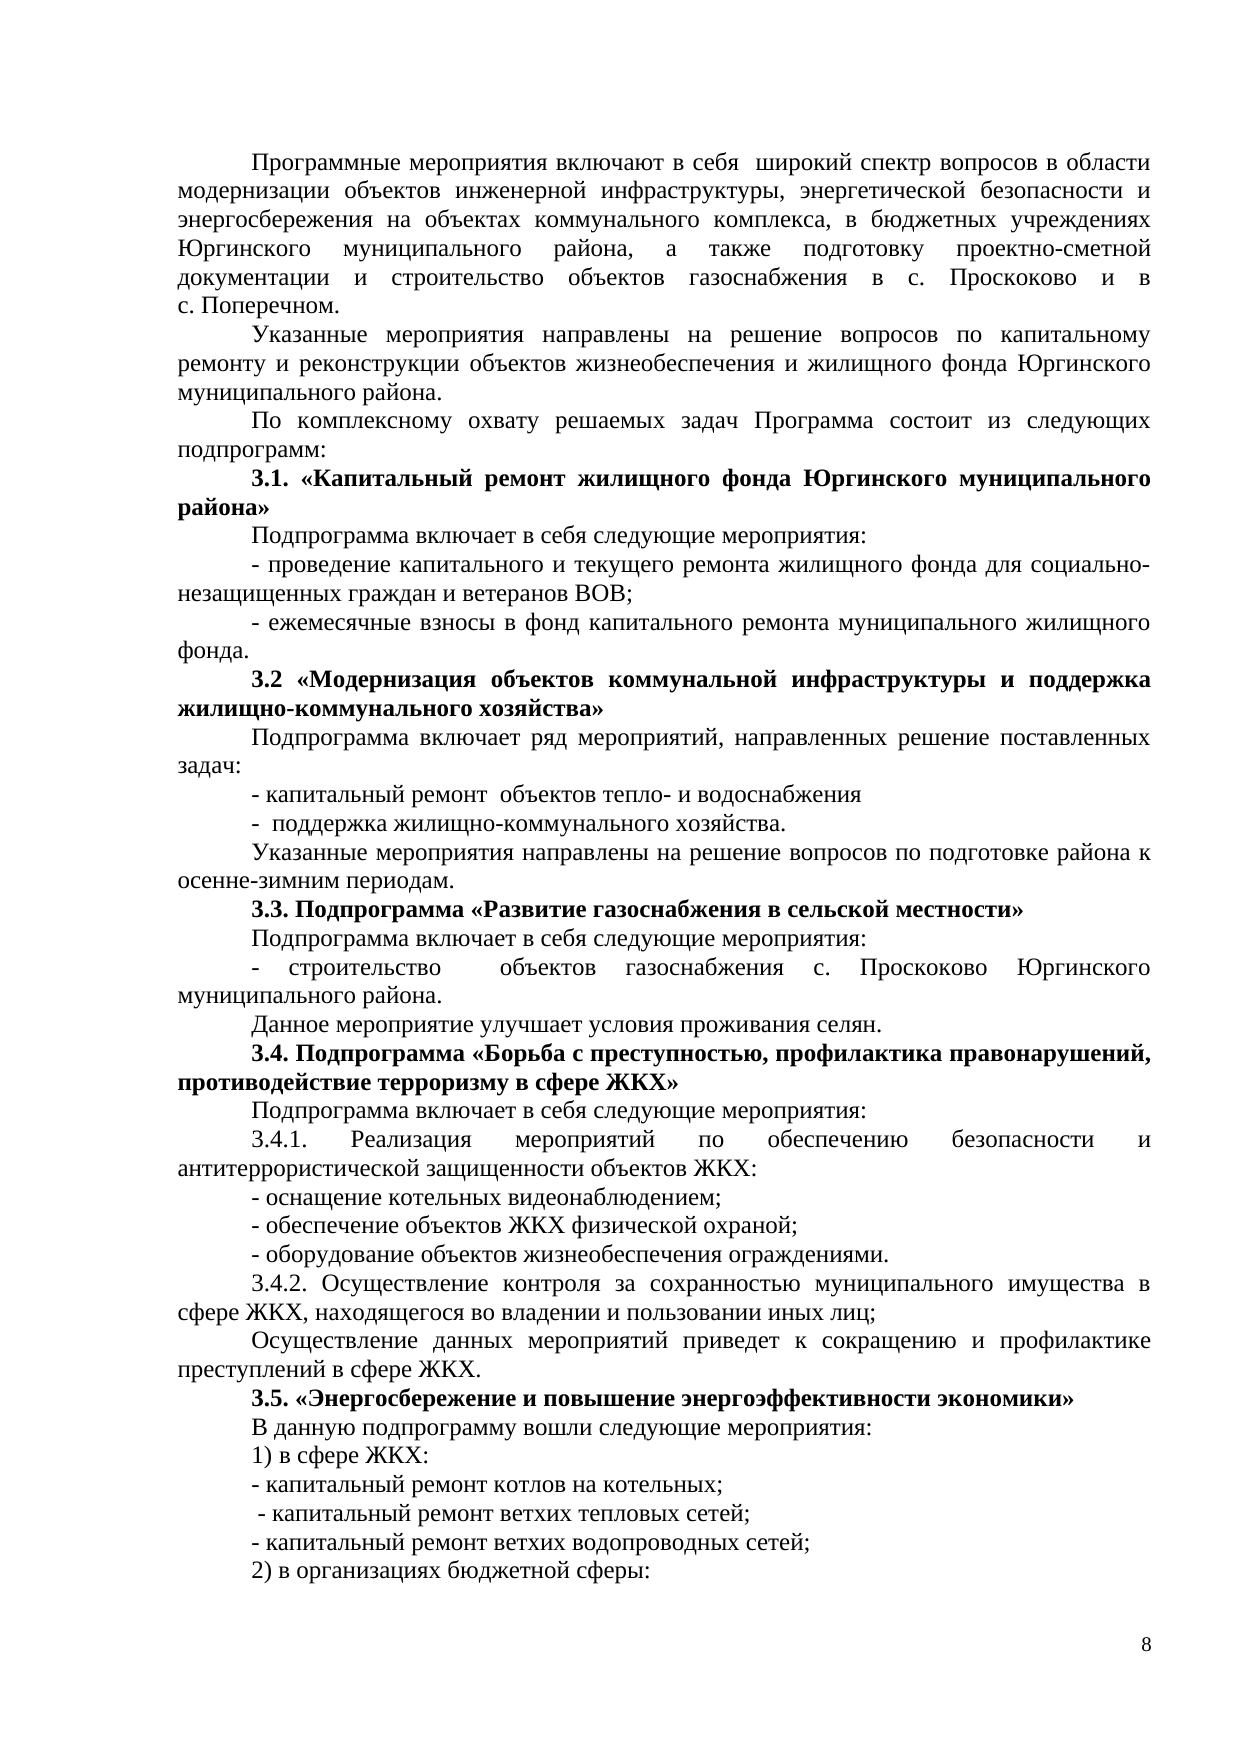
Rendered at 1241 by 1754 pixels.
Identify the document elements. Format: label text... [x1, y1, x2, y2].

text - поддержка жилищно-коммунального хозяйства. [177, 808, 1152, 837]
text - капитальный ремонт котлов на котельных; [177, 1469, 1152, 1498]
text По комплексному охвату решаемых задач Программа состоит из следующих подпрограмм: [177, 406, 1152, 463]
text 3.4.1. Реализация мероприятий по обеспечению безопасности и антитеррористической защищенности объектов ЖКХ: [177, 1124, 1152, 1182]
text - ежемесячные взносы в фонд капитального ремонта муниципального жилищного фонда. [177, 607, 1152, 664]
text - обеспечение объектов ЖКХ физической охраной; [177, 1211, 1152, 1239]
text 2) в организациях бюджетной сферы: [177, 1556, 1152, 1584]
text В данную подпрограмму вошли следующие мероприятия: [177, 1412, 1152, 1441]
text - строительство объектов газоснабжения с. Проскоково Юргинского муниципального района. [177, 952, 1152, 1009]
text Программные мероприятия включают в себя широкий спектр вопросов в области модернизации объектов инженерной инфраструктуры, энергетической безопасности и энергосбережения на объектах коммунального комплекса, в бюджетных учреждениях Юргинского муниципального района, а также подготовку проектно-сметной документации и строительство объектов газоснабжения в с. Проскоково и в с. Поперечном. [177, 147, 1152, 319]
text - капитальный ремонт ветхих тепловых сетей; [177, 1498, 1152, 1527]
text 3.3. Подпрограмма «Развитие газоснабжения в сельской местности» [177, 894, 1152, 923]
text - капитальный ремонт ветхих водопроводных сетей; [177, 1527, 1152, 1556]
text - оснащение котельных видеонаблюдением; [177, 1182, 1152, 1211]
text - проведение капитального и текущего ремонта жилищного фонда для социально-незащищенных граждан и ветеранов ВОВ; [177, 549, 1152, 607]
text Указанные мероприятия направлены на решение вопросов по капитальному ремонту и реконструкции объектов жизнеобеспечения и жилищного фонда Юргинского муниципального района. [177, 319, 1152, 406]
text Подпрограмма включает ряд мероприятий, направленных решение поставленных задач: [177, 722, 1152, 779]
text 3.4. Подпрограмма «Борьба с преступностью, профилактика правонарушений, противодействие терроризму в сфере ЖКХ» [177, 1038, 1152, 1096]
text 3.1. «Капитальный ремонт жилищного фонда Юргинского муниципального района» [177, 463, 1152, 521]
text Указанные мероприятия направлены на решение вопросов по подготовке района к осенне-зимним периодам. [177, 837, 1152, 894]
list в сфере ЖКХ: [177, 1441, 1152, 1469]
text Подпрограмма включает в себя следующие мероприятия: [177, 923, 1152, 952]
text 3.4.2. Осуществление контроля за сохранностью муниципального имущества в сфере ЖКХ, находящегося во владении и пользовании иных лиц; [177, 1268, 1152, 1326]
text - оборудование объектов жизнеобеспечения ограждениями. [177, 1239, 1152, 1268]
text Подпрограмма включает в себя следующие мероприятия: [177, 1096, 1152, 1124]
text Осуществление данных мероприятий приведет к сокращению и профилактике преступлений в сфере ЖКХ. [177, 1326, 1152, 1383]
text - капитальный ремонт объектов тепло- и водоснабжения [177, 779, 1152, 808]
text Подпрограмма включает в себя следующие мероприятия: [177, 521, 1152, 549]
text 3.5. «Энергосбережение и повышение энергоэффективности экономики» [177, 1383, 1152, 1412]
text 3.2 «Модернизация объектов коммунальной инфраструктуры и поддержка жилищно-коммунального хозяйства» [177, 664, 1152, 722]
text Данное мероприятие улучшает условия проживания селян. [177, 1009, 1152, 1038]
